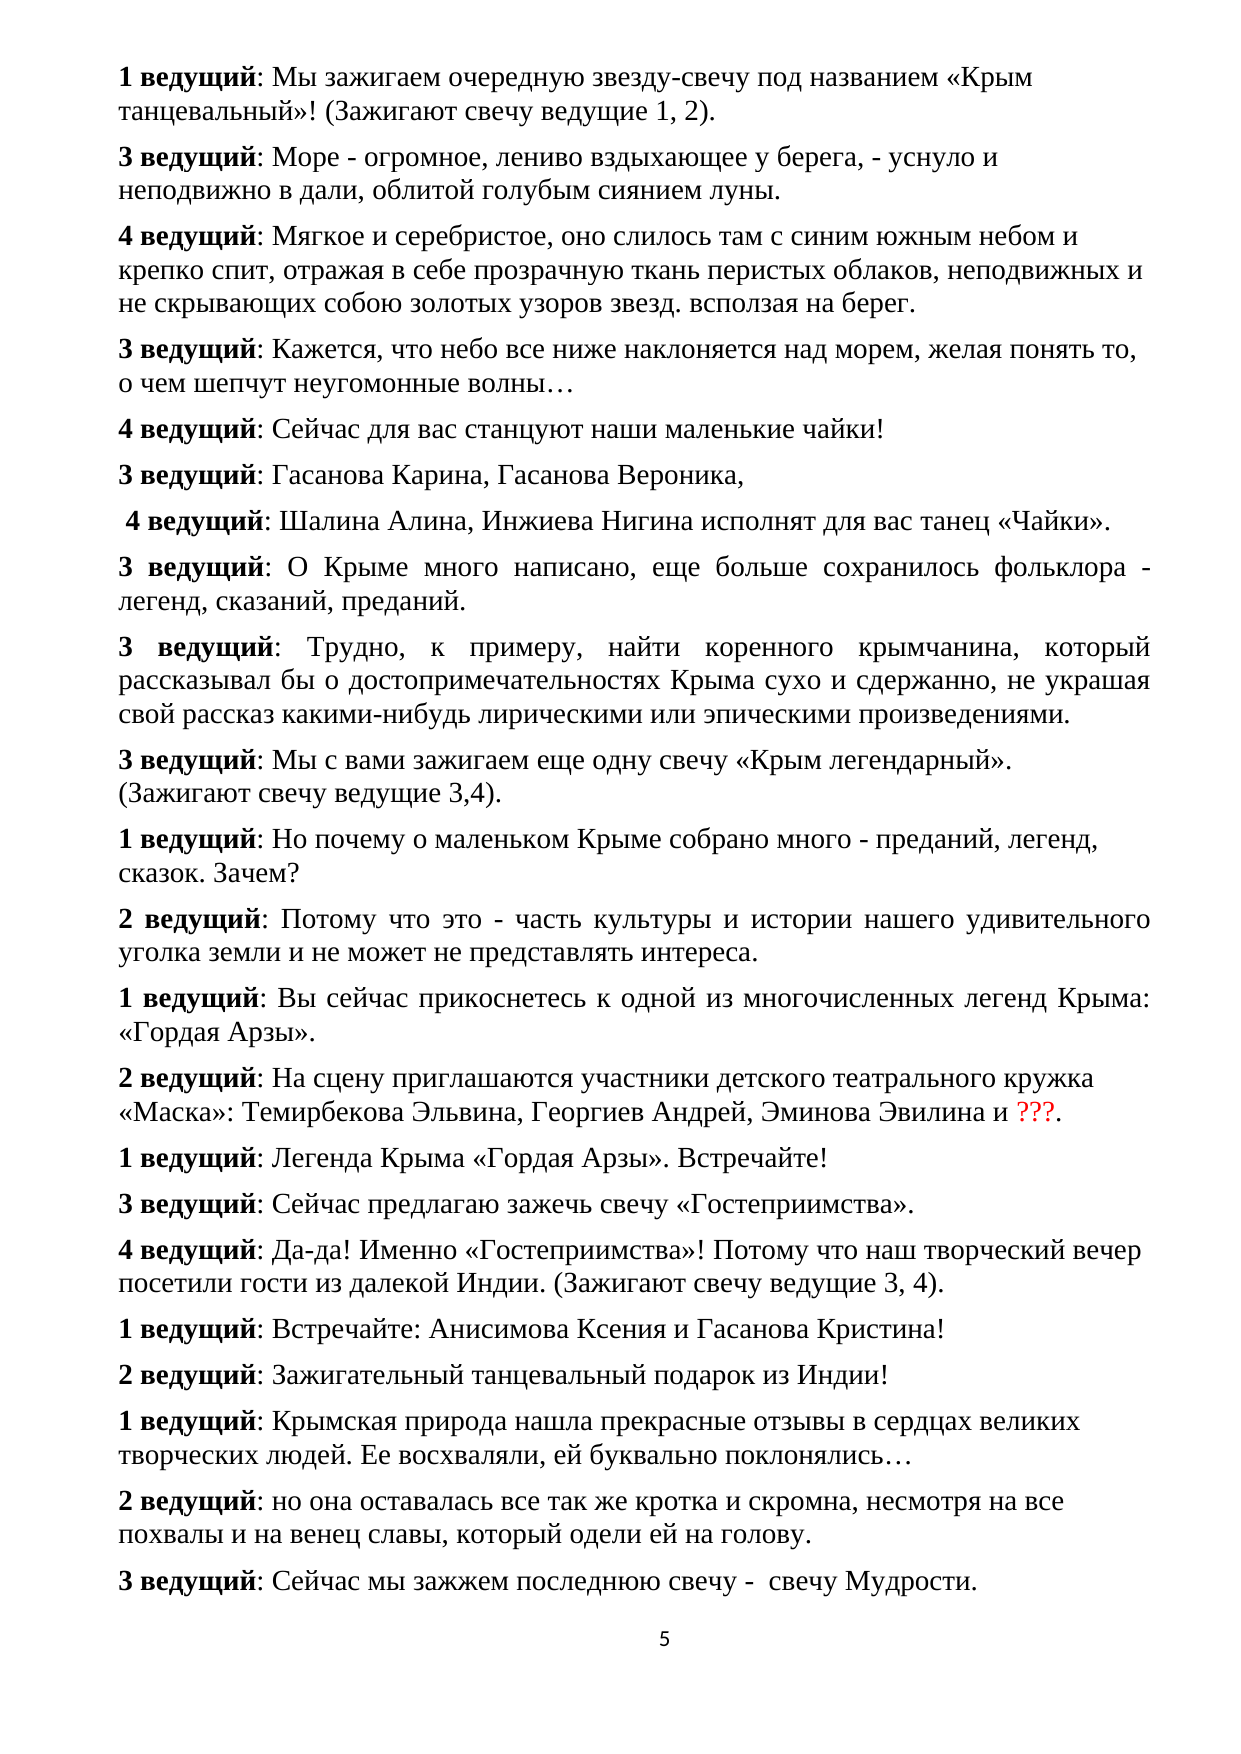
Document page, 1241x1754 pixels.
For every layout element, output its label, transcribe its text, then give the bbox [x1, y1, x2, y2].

text 3 ведущий: Трудно, к примеру, найти коренного крымчанина, который рассказывал бы о достопримечательностях Крыма сухо и сдержанно, не украшая свой рассказ какими-нибудь лирическими или эпическими произведениями. [118, 629, 1152, 729]
text 3 ведущий: О Крыме много написано, еще больше сохранилось фольклора - легенд, сказаний, преданий. [118, 549, 1152, 616]
text 4 ведущий: Мягкое и серебристое, оно слилось там с синим южным небом и крепко спит, отражая в себе прозрачную ткань перистых облаков, неподвижных и не скрывающих собою золотых узоров звезд. всползая на берег. [916, 218, 1152, 319]
text 3 ведущий: Гасанова Карина, Гасанова Вероника, [118, 457, 1152, 491]
text 3 ведущий: Мы с вами зажигаем еще одну свечу «Крым легендарный». (Зажигают свечу ведущие 3,4). [118, 742, 1152, 809]
text 4 ведущий: Шалина Алина, Инжиева Нигина исполнят для вас танец «Чайки». [118, 503, 1152, 537]
text 3 ведущий: Сейчас предлагаю зажечь свечу «Гостеприимства». [118, 1186, 1152, 1219]
text 1 ведущий: Крымская природа нашла прекрасные отзывы в сердцах великих творческих людей. Ее восхваляли, ей буквально поклонялись… [118, 1403, 1152, 1471]
text 1 ведущий: Легенда Крыма «Гордая Арзы». Встречайте! [118, 1140, 1152, 1173]
text 1 ведущий: Но почему о маленьком Крыме собрано много - преданий, легенд, сказок. Зачем? [118, 821, 1152, 888]
text 2 ведущий: Потому что это - часть культуры и истории нашего удивительного уголка земли и не может не представлять интереса. [118, 901, 1152, 968]
text 3 ведущий: Море - огромное, лениво вздыхающее у берега, - уснуло и неподвижно в дали, облитой голубым сиянием луны. [782, 139, 1152, 206]
text 1 ведущий: Мы зажигаем очередную звезду-свечу под названием «Крым танцевальный»! (Зажигают свечу ведущие 1, 2). [118, 59, 1152, 126]
text 2 ведущий: Зажигательный танцевальный подарок из Индии! [118, 1357, 1152, 1391]
text 2 ведущий: но она оставалась все так же кротка и скромна, несмотря на все похвалы и на венец славы, который одели ей на голову. [118, 1483, 1152, 1550]
text 4 ведущий: Да-да! Именно «Гостеприимства»! Потому что наш творческий вечер посетили гости из далекой Индии. (Зажигают свечу ведущие 3, 4). [118, 1232, 1152, 1299]
text 1 ведущий: Встречайте: Анисимова Ксения и Гасанова Кристина! [118, 1311, 1152, 1345]
text 2 ведущий: На сцену приглашаются участники детского театрального кружка «Маска»: Темирбекова Эльвина, Георгиев Андрей, Эминова Эвилина и ???. [118, 1060, 1152, 1127]
text 4 ведущий: Сейчас для вас станцуют наши маленькие чайки! [118, 411, 1152, 444]
text 1 ведущий: Вы сейчас прикоснетесь к одной из многочисленных легенд Крыма: «Гордая Арзы». [118, 981, 1152, 1048]
text 3 ведущий: Сейчас мы зажжем последнюю свечу - свечу Мудрости. [118, 1563, 1152, 1596]
text 3 ведущий: Кажется, что небо все ниже наклоняется над морем, желая понять то, о чем шепчут неугомонные волны… [575, 331, 1152, 398]
